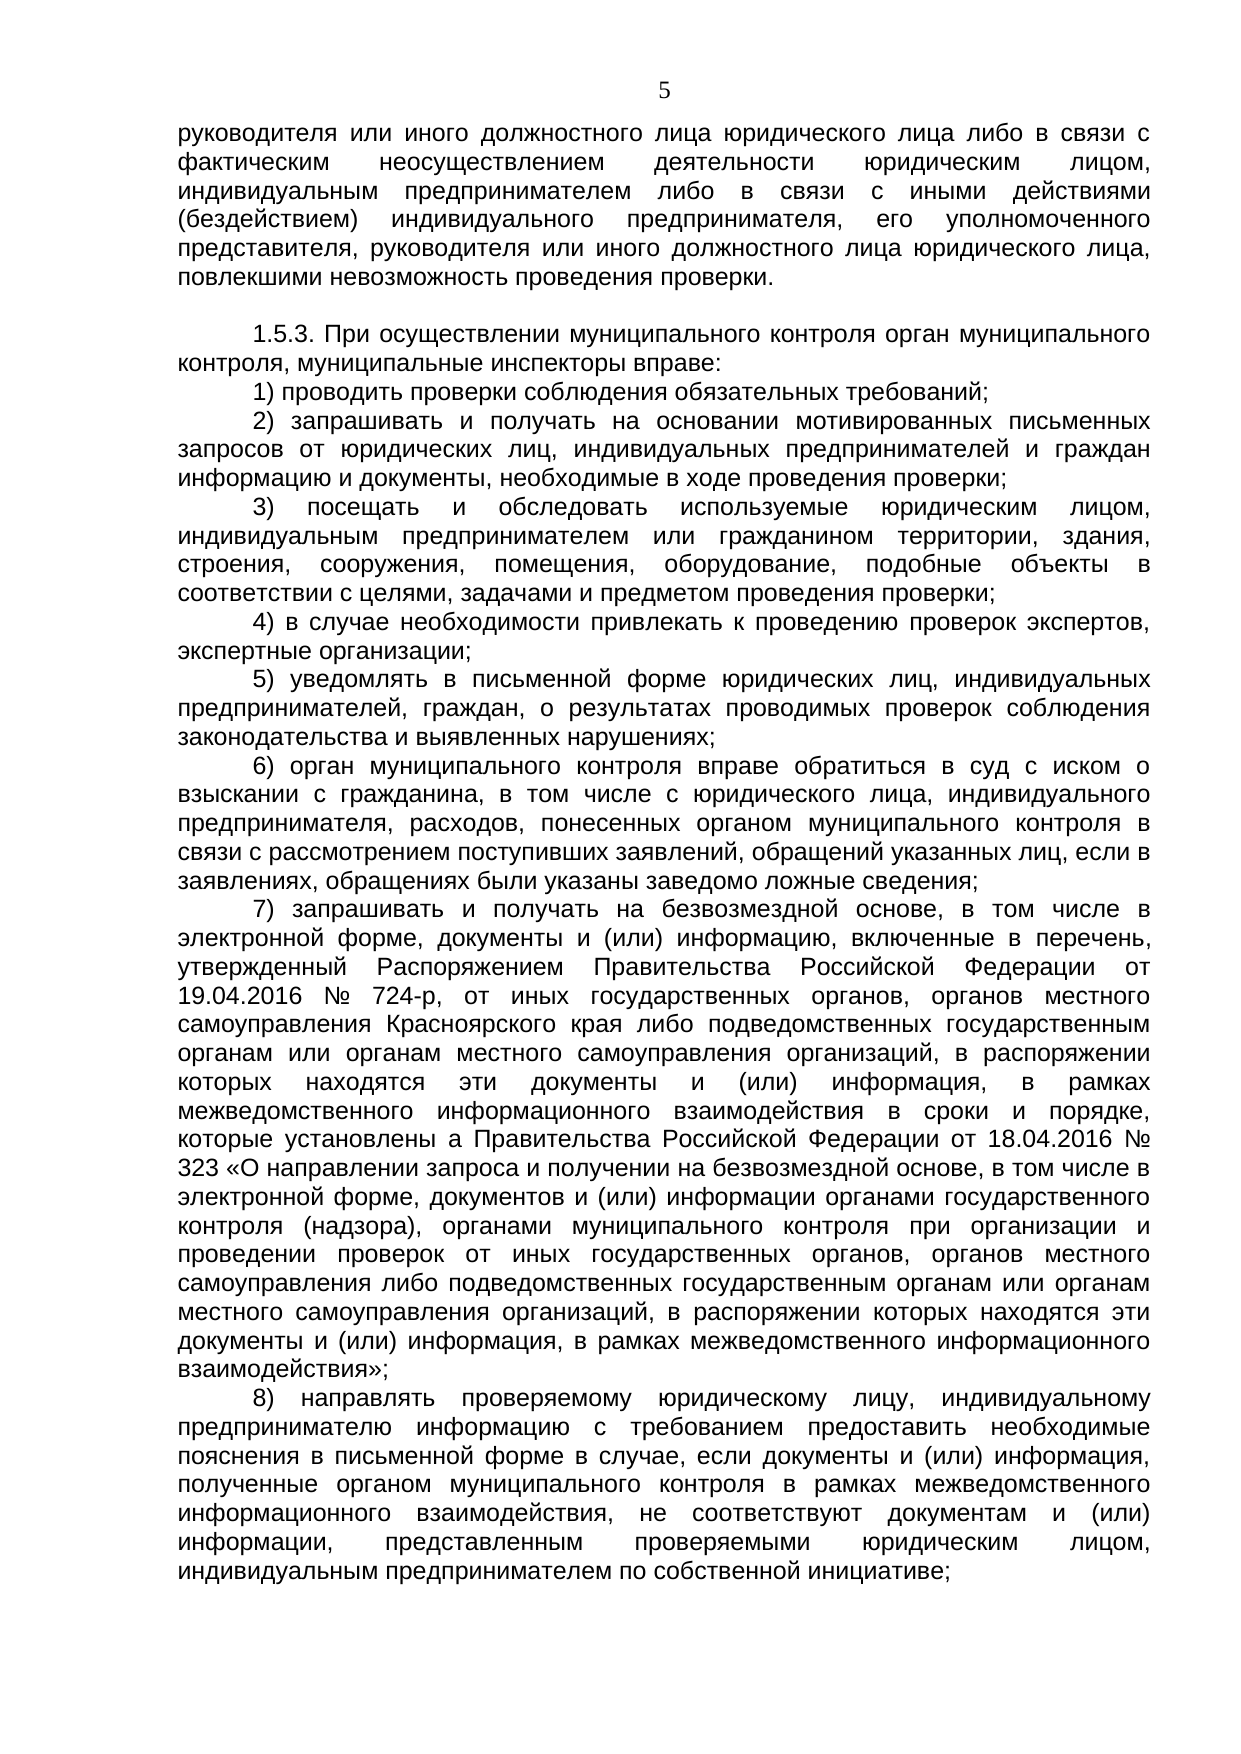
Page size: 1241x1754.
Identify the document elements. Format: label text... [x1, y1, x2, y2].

text 2) запрашивать и получать на основании мотивированных письменных запросов от юридических лиц, индивидуальных предпринимателей и граждан информацию и документы, необходимые в ходе проведения проверки; [177, 406, 1152, 492]
text 3) посещать и обследовать используемые юридическим лицом, индивидуальным предпринимателем или гражданином территории, здания, строения, сооружения, помещения, оборудование, подобные объекты в соответствии с целями, задачами и предметом проведения проверки; [177, 492, 1152, 607]
text 1.5.3. При осуществлении муниципального контроля орган муниципального контроля, муниципальные инспекторы вправе: [177, 319, 1152, 377]
text 5) уведомлять в письменной форме юридических лиц, индивидуальных предпринимателей, граждан, о результатах проводимых проверок соблюдения законодательства и выявленных нарушениях; [177, 664, 1152, 751]
text 7) запрашивать и получать на безвозмездной основе, в том числе в электронной форме, документы и (или) информацию, включенные в перечень, утвержденный Распоряжением Правительства Российской Федерации от 19.04.2016 № 724-р, от иных государственных органов, органов местного самоуправления Красноярского края либо подведомственных государственным органам или органам местного самоуправления организаций, в распоряжении которых находятся эти документы и (или) информация, в рамках межведомственного информационного взаимодействия в сроки и порядке, которые установлены а Правительства Российской Федерации от 18.04.2016 № 323 «О направлении запроса и получении на безвозмездной основе, в том числе в электронной форме, документов и (или) информации органами государственного контроля (надзора), органами муниципального контроля при организации и проведении проверок от иных государственных органов, органов местного самоуправления либо подведомственных государственным органам или органам местного самоуправления организаций, в распоряжении которых находятся эти документы и (или) информация, в рамках межведомственного информационного взаимодействия»; [177, 894, 1152, 1383]
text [177, 118, 1152, 291]
text 6) орган муниципального контроля вправе обратиться в суд с иском о взыскании с гражданина, в том числе с юридического лица, индивидуального предпринимателя, расходов, понесенных органом муниципального контроля в связи с рассмотрением поступивших заявлений, обращений указанных лиц, если в заявлениях, обращениях были указаны заведомо ложные сведения; [177, 751, 1152, 894]
text 8) направлять проверяемому юридическому лицу, индивидуальному предпринимателю информацию с требованием предоставить необходимые пояснения в письменной форме в случае, если документы и (или) информация, полученные органом муниципального контроля в рамках межведомственного информационного взаимодействия, не соответствуют документам и (или) информации, представленным проверяемыми юридическим лицом, индивидуальным предпринимателем по собственной инициативе; [177, 1383, 1152, 1584]
text 1) проводить проверки соблюдения обязательных требований; [177, 377, 1152, 406]
text 4) в случае необходимости привлекать к проведению проверок экспертов, экспертные организации; [177, 607, 1152, 664]
